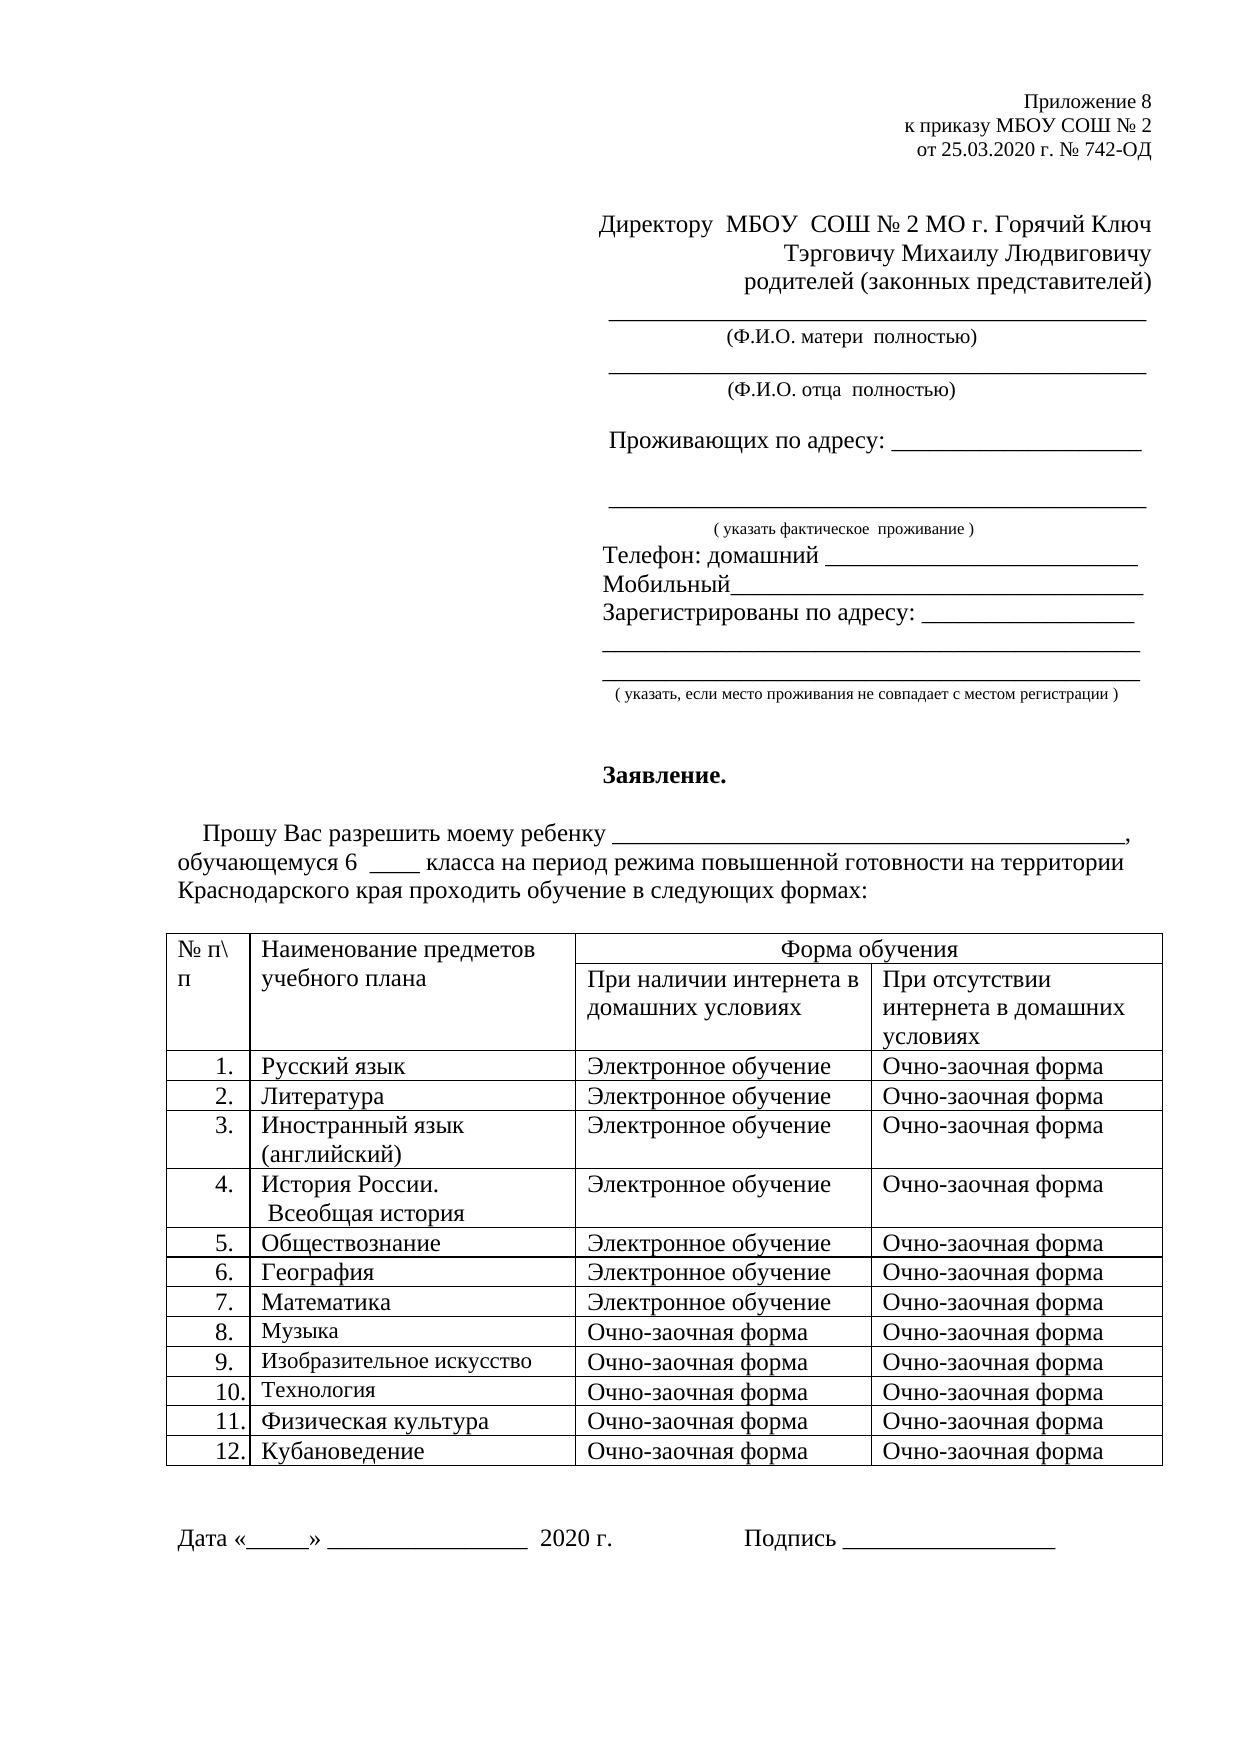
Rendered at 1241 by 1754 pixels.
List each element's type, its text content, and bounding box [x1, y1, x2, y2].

text ___________________________________________ [177, 295, 1152, 324]
text Прошу Вас разрешить моему ребенку _________________________________________, обучающемуся 6 ____ класса на период режима повышенной готовности на территории Краснодарского края проходить обучение в следующих формах: [177, 818, 1152, 904]
table_cell Очно-заочная форма [872, 1317, 1162, 1346]
text ___________________________________________ [177, 626, 1152, 655]
table_cell Очно-заочная форма [872, 1406, 1162, 1435]
table_cell [167, 1228, 249, 1256]
table_cell Физическая культура [251, 1406, 575, 1435]
table_cell Электронное обучение [576, 1228, 871, 1256]
text Дата «_____» ________________ 2020 г. Подпись _________________ [177, 1523, 1152, 1552]
text Тэрговичу Михаилу Людвиговичу [177, 238, 1152, 266]
table_cell Очно-заочная форма [576, 1377, 871, 1405]
table_cell [167, 1377, 249, 1405]
text Заявление. [177, 760, 1152, 789]
text Директору МБОУ СОШ № 2 МО г. Горячий Ключ [177, 209, 1152, 238]
table_cell Очно-заочная форма [872, 1287, 1162, 1316]
text Телефон: домашний _________________________ [177, 540, 1152, 569]
table_cell Очно-заочная форма [872, 1258, 1162, 1286]
table_cell [167, 1406, 249, 1435]
table_cell Очно-заочная форма [872, 1228, 1162, 1256]
text (Ф.И.О. отца полностью) [177, 377, 1152, 401]
table_cell Очно-заочная форма [872, 1377, 1162, 1405]
table_cell [167, 1051, 249, 1080]
table_cell Очно-заочная форма [576, 1436, 871, 1465]
table_cell Очно-заочная форма [872, 1051, 1162, 1080]
table_cell Технология [251, 1377, 575, 1405]
table_cell Очно-заочная форма [872, 1436, 1162, 1465]
table_cell [167, 1436, 249, 1465]
table_cell [167, 1287, 249, 1316]
text Проживающих по адресу: ____________________ [177, 425, 1152, 454]
table_header Форма обучения [576, 934, 1162, 963]
table_cell Математика [251, 1287, 575, 1316]
table_cell [167, 1258, 249, 1286]
text к приказу МБОУ СОШ № 2 [177, 113, 1152, 137]
table_cell Литература [251, 1081, 575, 1109]
table_cell История России. Всеобщая история [251, 1169, 575, 1227]
text ___________________________________________ [177, 655, 1152, 684]
table_cell Очно-заочная форма [872, 1169, 1162, 1227]
text Приложение 8 [177, 89, 1152, 113]
table_cell Очно-заочная форма [872, 1111, 1162, 1168]
table_cell [167, 1347, 249, 1376]
text ___________________________________________ ( указать фактическое проживание ) [177, 454, 1152, 540]
text ( указать, если место проживания не совпадает с местом регистрации ) [177, 684, 1152, 703]
table_cell Электронное обучение [576, 1287, 871, 1316]
table_cell При отсутствии интернета в домашних условиях [872, 964, 1162, 1050]
text Мобильный_________________________________ [177, 569, 1152, 597]
table_cell При наличии интернета в домашних условиях [576, 964, 871, 1050]
table_cell Электронное обучение [576, 1111, 871, 1168]
text родителей (законных представителей) [177, 266, 1152, 295]
text Зарегистрированы по адресу: _________________ [177, 597, 1152, 626]
table_cell Очно-заочная форма [872, 1347, 1162, 1376]
table_cell [167, 1081, 249, 1109]
table_cell Изобразительное искусство [251, 1347, 575, 1376]
text (Ф.И.О. матери полностью) [177, 324, 1152, 348]
table_cell Обществознание [251, 1228, 575, 1256]
table_cell География [251, 1258, 575, 1286]
table_cell [167, 1317, 249, 1346]
table_cell Иностранный язык (английский) [251, 1111, 575, 1168]
text ___________________________________________ [177, 348, 1152, 377]
table_cell Кубановедение [251, 1436, 575, 1465]
table_header № п\п [167, 934, 249, 1050]
table_cell [167, 1111, 249, 1168]
table_cell Очно-заочная форма [576, 1317, 871, 1346]
text от 25.03.2020 г. № 742-ОД [177, 137, 1152, 161]
table_cell Очно-заочная форма [872, 1081, 1162, 1109]
table_cell Электронное обучение [576, 1081, 871, 1109]
table_cell Электронное обучение [576, 1051, 871, 1080]
table_cell Очно-заочная форма [576, 1406, 871, 1435]
table_cell Музыка [251, 1317, 575, 1346]
table_cell [167, 1169, 249, 1227]
table_cell Русский язык [251, 1051, 575, 1080]
table_cell Электронное обучение [576, 1258, 871, 1286]
table_cell Электронное обучение [576, 1169, 871, 1227]
table_cell Очно-заочная форма [576, 1347, 871, 1376]
table_header Наименование предметов учебного плана [251, 934, 575, 1050]
